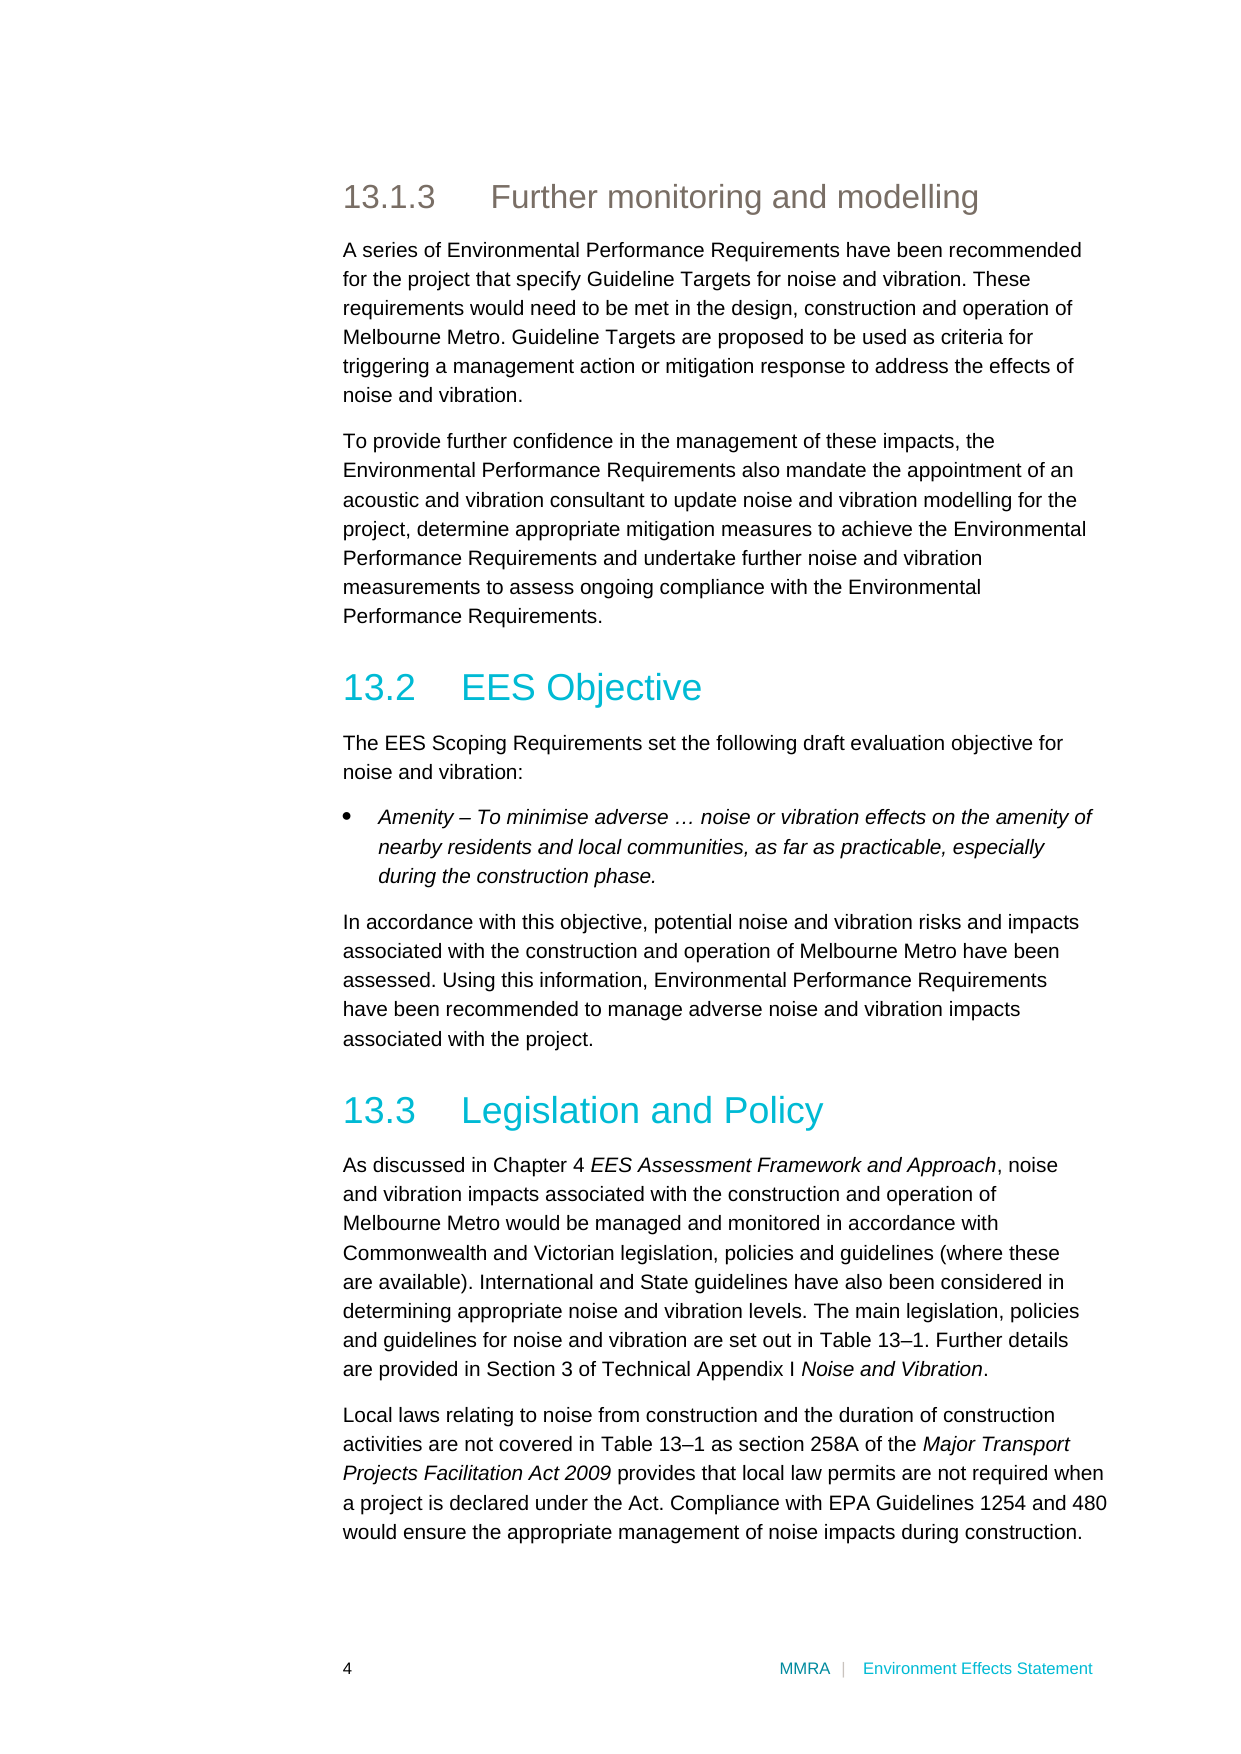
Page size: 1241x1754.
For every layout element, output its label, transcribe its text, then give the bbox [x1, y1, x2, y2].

text Amenity – To minimise adverse … noise or vibration effects on the amenity of nearby residents and local communities, as far as practicable, especially during the construction phase. [343, 800, 1092, 888]
text A series of Environmental Performance Requirements have been recommended for the project that specify Guideline Targets for noise and vibration. These requirements would need to be met in the design, construction and operation of Melbourne Metro. Guideline Targets are proposed to be used as criteria for triggering a management action or mitigation response to address the effects of noise and vibration. [343, 232, 1092, 407]
text As discussed in Chapter 4 EES Assessment Framework and Approach, noise and vibration impacts associated with the construction and operation of Melbourne Metro would be managed and monitored in accordance with Commonwealth and Victorian legislation, policies and guidelines (where these are available). International and State guidelines have also been considered in determining appropriate noise and vibration levels. The main legislation, policies and guidelines for noise and vibration are set out in Table ‎13–1. Further details are provided in Section 3 of Technical Appendix I Noise and Vibration. [343, 1148, 1092, 1381]
subtitle EES Objective [343, 666, 1092, 709]
text The EES Scoping Requirements set the following draft evaluation objective for noise and vibration: [343, 725, 1092, 784]
text To provide further confidence in the management of these impacts, the Environmental Performance Requirements also mandate the appointment of an acoustic and vibration consultant to update noise and vibration modelling for the project, determine appropriate mitigation measures to achieve the Environmental Performance Requirements and undertake further noise and vibration measurements to assess ongoing compliance with the Environmental Performance Requirements. [343, 424, 1092, 628]
text Local laws relating to noise from construction and the duration of construction activities are not covered in Table ‎13–1 as section 258A of the Major Transport Projects Facilitation Act 2009 provides that local law permits are not required when a project is declared under the Act. Compliance with EPA Guidelines 1254 and 480 would ensure the appropriate management of noise impacts during construction. [343, 1398, 1110, 1543]
text In accordance with this objective, potential noise and vibration risks and impacts associated with the construction and operation of Melbourne Metro have been assessed. Using this information, Environmental Performance Requirements have been recommended to manage adverse noise and vibration impacts associated with the project. [343, 904, 1092, 1050]
subtitle Legislation and Policy [343, 1088, 1092, 1131]
subtitle Further monitoring and modelling [343, 177, 1092, 216]
